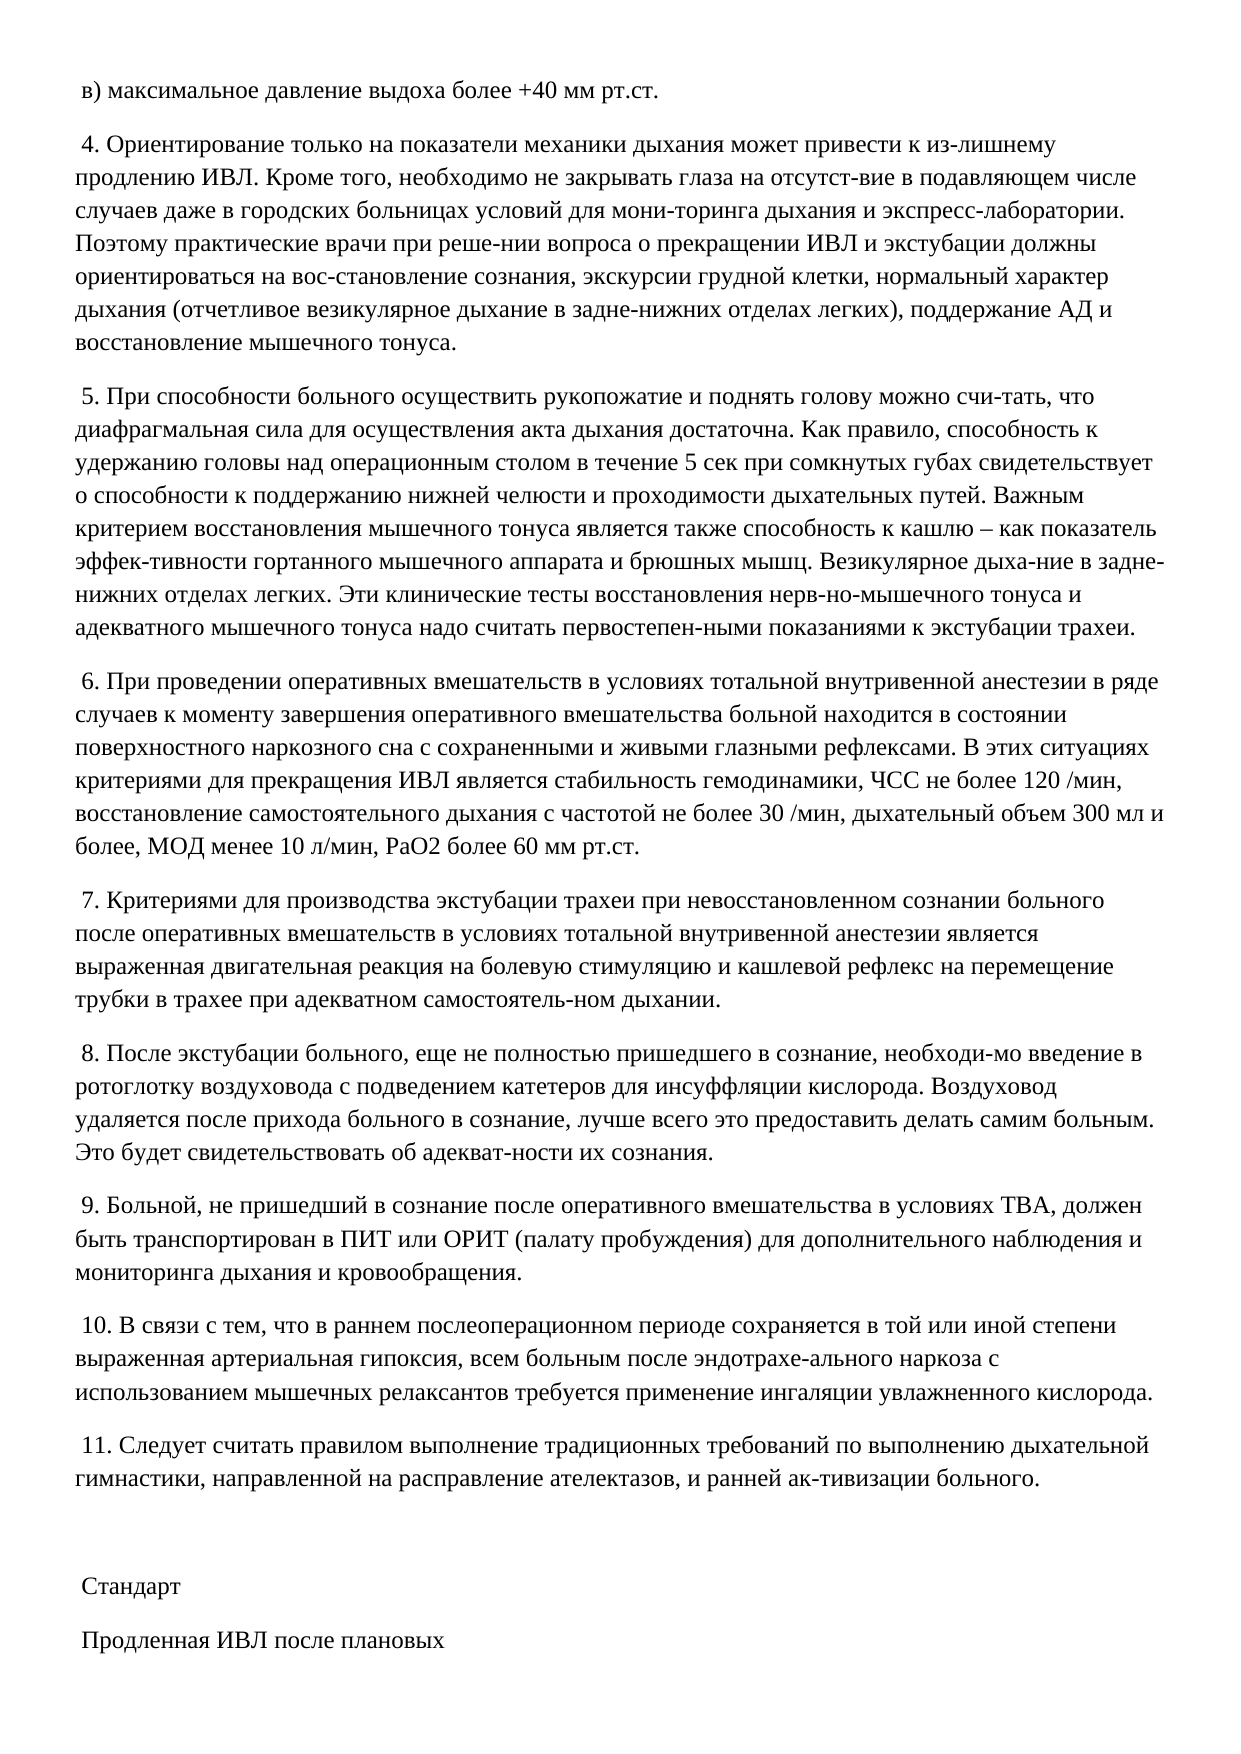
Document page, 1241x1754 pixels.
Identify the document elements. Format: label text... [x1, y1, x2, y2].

text 9. Больной, не пришедший в сознание после оперативного вмешательства в условиях ТВА, должен быть транспортирован в ПИТ или ОРИТ (палату пробуждения) для дополнительного наблюдения и мониторинга дыхания и кровообращения. [75, 1191, 1165, 1285]
text 4. Ориентирование только на показатели механики дыхания может привести к из-лишнему продлению ИВЛ. Кроме того, необходимо не закрывать глаза на отсутст-вие в подавляющем числе случаев даже в городских больницах условий для мони-торинга дыхания и экспресс-лаборатории. Поэтому практические врачи при реше-нии вопроса о прекращении ИВЛ и экстубации должны ориентироваться на вос-становление сознания, экскурсии грудной клетки, нормальный характер дыхания (отчетливое везикулярное дыхание в задне-нижних отделах легких), поддержание АД и восстановление мышечного тонуса. [75, 129, 1165, 356]
text 7. Критериями для производства экстубации трахеи при невосстановленном сознании больного после оперативных вмешательств в условиях тотальной внутривенной анестезии является выраженная двигательная реакция на болевую стимуляцию и кашлевой рефлекс на перемещение трубки в трахее при адекватном самостоятель-ном дыхании. [75, 885, 1165, 1013]
text 6. При проведении оперативных вмешательств в условиях тотальной внутривенной анестезии в ряде случаев к моменту завершения оперативного вмешательства больной находится в состоянии поверхностного наркозного сна с сохраненными и живыми глазными рефлексами. В этих ситуациях критериями для прекращения ИВЛ является стабильность гемодинамики, ЧСС не более 120 /мин, восстановление самостоятельного дыхания с частотой не более 30 /мин, дыхательный объем 300 мл и более, МОД менее 10 л/мин, РаО2 более 60 мм рт.ст. [75, 666, 1165, 860]
text Продленная ИВЛ после плановых [75, 1625, 1165, 1654]
text 8. После экстубации больного, еще не полностью пришедшего в сознание, необходи-мо введение в ротоглотку воздуховода с подведением катетеров для инсуффляции кислорода. Воздуховод удаляется после прихода больного в сознание, лучше всего это предоставить делать самим больным. Это будет свидетельствовать об адекват-ности их сознания. [75, 1038, 1165, 1166]
text Стандарт [75, 1571, 1165, 1600]
text 10. В связи с тем, что в раннем послеоперационном периоде сохраняется в той или иной степени выраженная артериальная гипоксия, всем больным после эндотрахе-ального наркоза с использованием мышечных релаксантов требуется применение ингаляции увлажненного кислорода. [75, 1311, 1165, 1405]
text в) максимальное давление выдоха более +40 мм рт.ст. [75, 75, 1165, 104]
text 5. При способности больного осуществить рукопожатие и поднять голову можно счи-тать, что диафрагмальная сила для осуществления акта дыхания достаточна. Как правило, способность к удержанию головы над операционным столом в течение 5 сек при сомкнутых губах свидетельствует о способности к поддержанию нижней челюсти и проходимости дыхательных путей. Важным критерием восстановления мышечного тонуса является также способность к кашлю – как показатель эффек-тивности гортанного мышечного аппарата и брюшных мышц. Везикулярное дыха-ние в задне-нижних отделах легких. Эти клинические тесты восстановления нерв-но-мышечного тонуса и адекватного мышечного тонуса надо считать первостепен-ными показаниями к экстубации трахеи. [75, 381, 1165, 641]
text 11. Следует считать правилом выполнение традиционных требований по выполнению дыхательной гимнастики, направленной на расправление ателектазов, и ранней ак-тивизации больного. [75, 1430, 1165, 1492]
